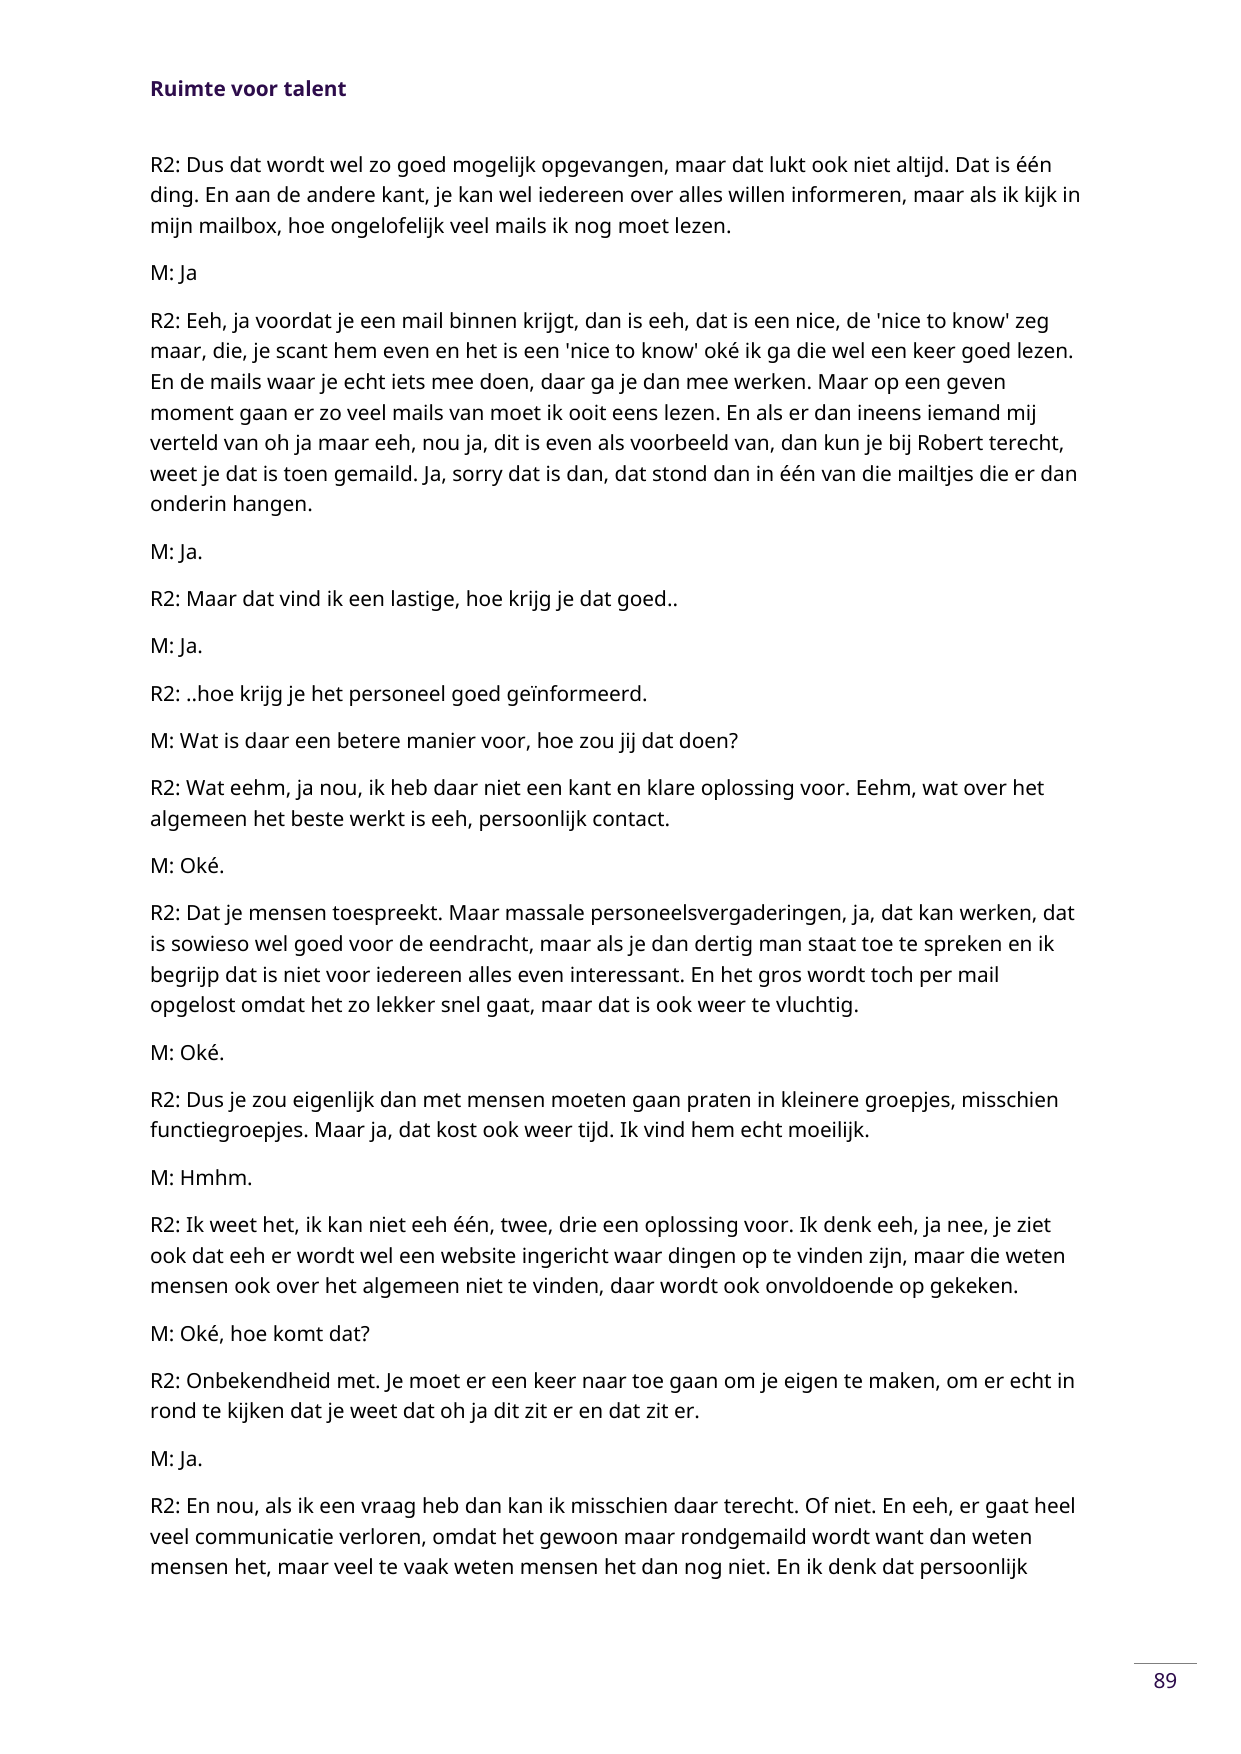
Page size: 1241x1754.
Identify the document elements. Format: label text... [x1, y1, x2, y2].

text R2: Eeh, ja voordat je een mail binnen krijgt, dan is eeh, dat is een nice, de 'nice to know' zeg maar, die, je scant hem even en het is een 'nice to know' oké ik ga die wel een keer goed lezen. En de mails waar je echt iets mee doen, daar ga je dan mee werken. Maar op een geven moment gaan er zo veel mails van moet ik ooit eens lezen. En als er dan ineens iemand mij verteld van oh ja maar eeh, nou ja, dit is even als voorbeeld van, dan kun je bij Robert terecht, weet je dat is toen gemaild. Ja, sorry dat is dan, dat stond dan in één van die mailtjes die er dan onderin hangen. [150, 306, 1090, 518]
text M: Oké. [150, 851, 1090, 880]
text M: Ja. [150, 537, 1090, 565]
text M: Ja. [150, 1444, 1090, 1472]
text R2: ..hoe krijg je het personeel goed geïnformeerd. [150, 679, 1090, 707]
text R2: Maar dat vind ik een lastige, hoe krijg je dat goed.. [150, 584, 1090, 613]
text R2: Wat eehm, ja nou, ik heb daar niet een kant en klare oplossing voor. Eehm, wat over het algemeen het beste werkt is eeh, persoonlijk contact. [150, 773, 1090, 832]
text R2: Dus dat wordt wel zo goed mogelijk opgevangen, maar dat lukt ook niet altijd. Dat is één ding. En aan de andere kant, je kan wel iedereen over alles willen informeren, maar als ik kijk in mijn mailbox, hoe ongelofelijk veel mails ik nog moet lezen. [150, 150, 1090, 240]
text R2: Onbekendheid met. Je moet er een keer naar toe gaan om je eigen te maken, om er echt in rond te kijken dat je weet dat oh ja dit zit er en dat zit er. [150, 1366, 1090, 1425]
text M: Oké. [150, 1038, 1090, 1066]
text M: Wat is daar een betere manier voor, hoe zou jij dat doen? [150, 726, 1090, 754]
text M: Ja. [150, 631, 1090, 660]
text R2: Dus je zou eigenlijk dan met mensen moeten gaan praten in kleinere groepjes, misschien functiegroepjes. Maar ja, dat kost ook weer tijd. Ik vind hem echt moeilijk. [150, 1085, 1090, 1144]
text M: Oké, hoe komt dat? [150, 1319, 1090, 1347]
text R2: Ik weet het, ik kan niet eeh één, twee, drie een oplossing voor. Ik denk eeh, ja nee, je ziet ook dat eeh er wordt wel een website ingericht waar dingen op te vinden zijn, maar die weten mensen ook over het algemeen niet te vinden, daar wordt ook onvoldoende op gekeken. [150, 1210, 1090, 1300]
text M: Ja [150, 258, 1090, 287]
text M: Hmhm. [150, 1163, 1090, 1191]
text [150, 1491, 1090, 1581]
text R2: Dat je mensen toespreekt. Maar massale personeelsvergaderingen, ja, dat kan werken, dat is sowieso wel goed voor de eendracht, maar als je dan dertig man staat toe te spreken en ik begrijp dat is niet voor iedereen alles even interessant. En het gros wordt toch per mail opgelost omdat het zo lekker snel gaat, maar dat is ook weer te vluchtig. [150, 898, 1090, 1019]
